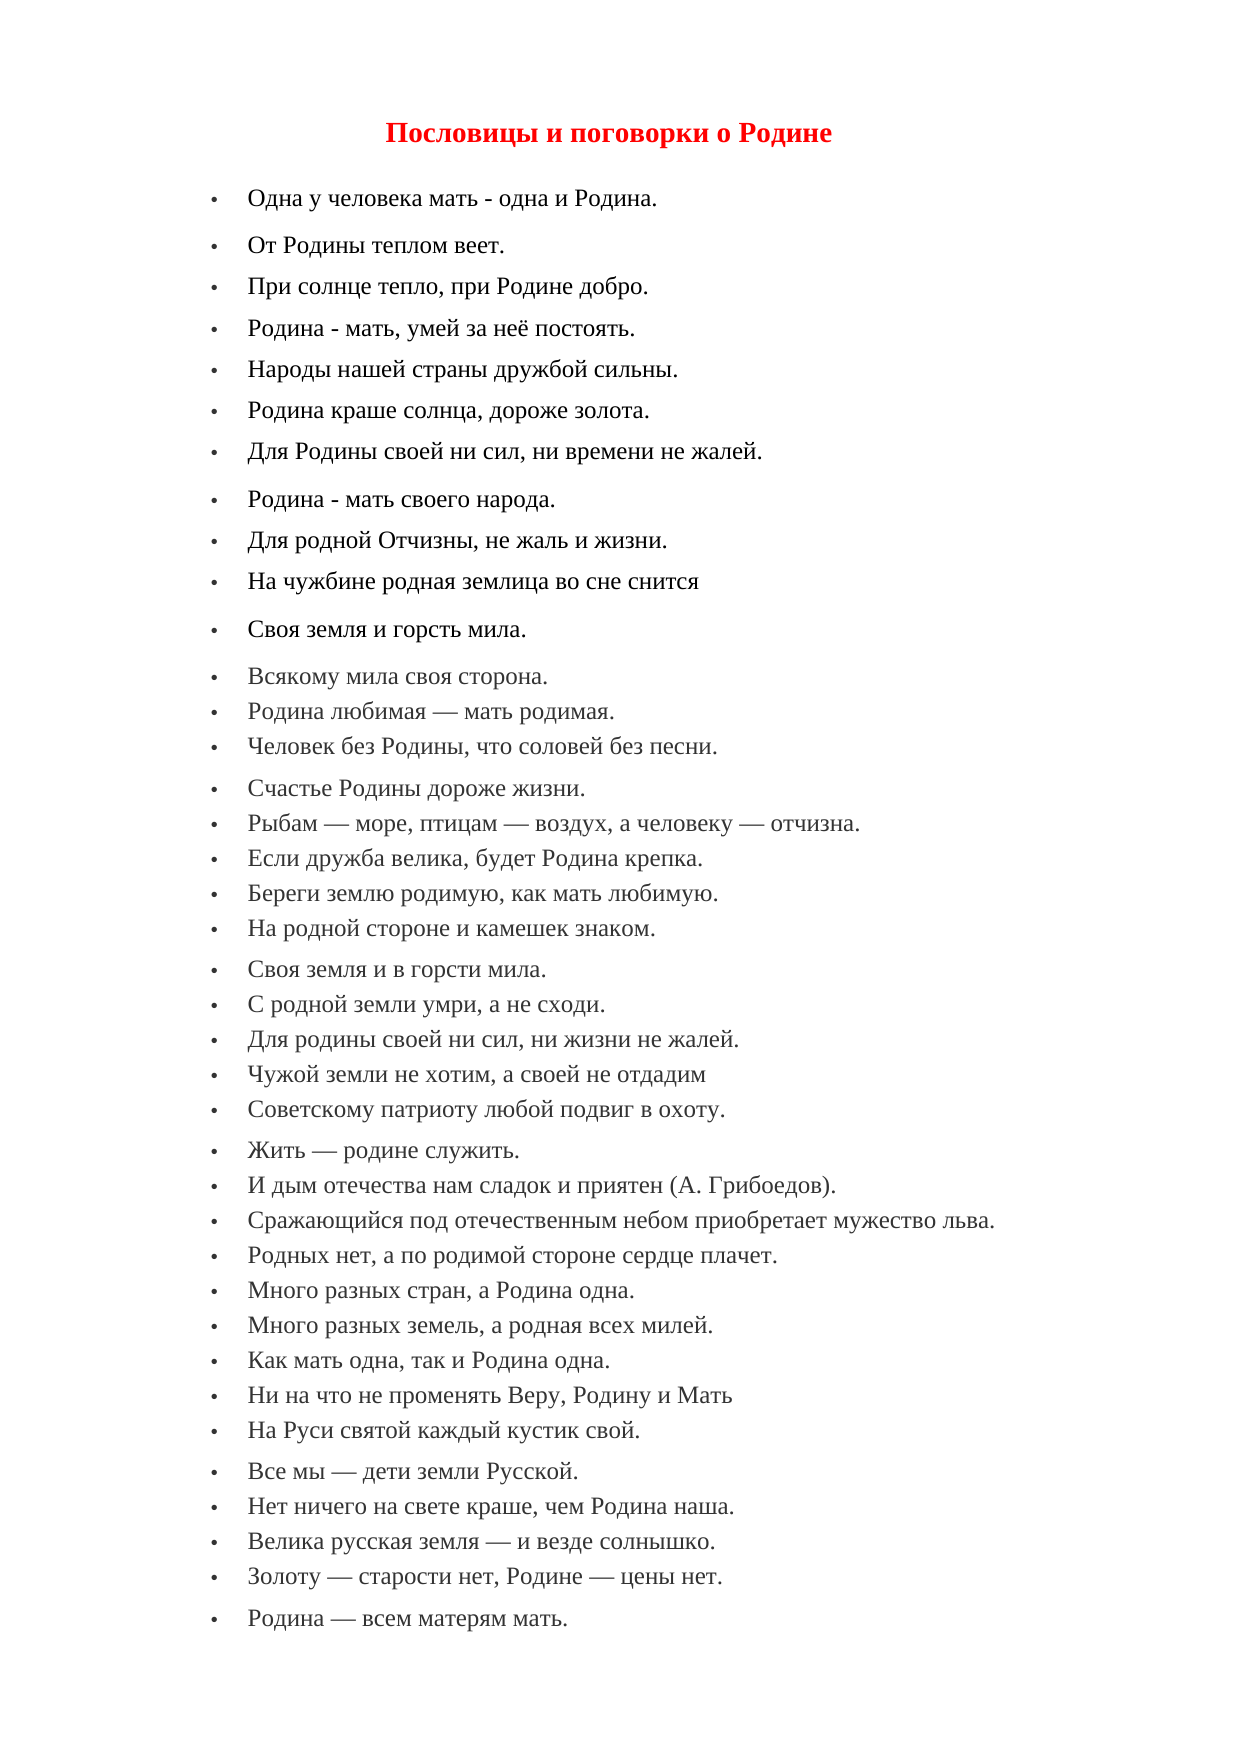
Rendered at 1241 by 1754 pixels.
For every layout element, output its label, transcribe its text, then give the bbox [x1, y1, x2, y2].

list Как мать одна, так и Родина одна. [211, 1345, 1007, 1374]
list Родина - мать, умей за неё постоять. [211, 313, 1007, 341]
list Ни на что не променять Веру, Родину и Мать [211, 1380, 1007, 1409]
list Для родной Отчизны, не жаль и жизни. [211, 525, 1007, 554]
list И дым отечества нам сладок и приятен (А. Грибоедов). [211, 1170, 1007, 1199]
list Родина краше солнца, дороже золота. [211, 395, 1007, 424]
list При солнце тепло, при Родине добро. [211, 271, 1007, 300]
list Много разных земель, а родная всех милей. [211, 1310, 1007, 1339]
list Советскому патриоту любой подвиг в охоту. [211, 1094, 1007, 1123]
list Родина - мать своего народа. [211, 484, 1007, 513]
list Для родины своей ни сил, ни жизни не жалей. [211, 1024, 1007, 1053]
list Жить — родине служить. [211, 1135, 1007, 1164]
list На чужбине родная землица во сне снится [211, 566, 1007, 595]
list Родина любимая — мать родимая. [211, 696, 1007, 725]
list Если дружба велика, будет Родина крепка. [211, 843, 1007, 871]
list Для Родины своей ни сил, ни времени не жалей. [211, 436, 1007, 465]
list Родина — всем матерям мать. [211, 1603, 1007, 1631]
list От Родины теплом веет. [211, 230, 1007, 259]
list Нет ничего на свете краше, чем Родина наша. [211, 1491, 1007, 1520]
list На родной стороне и камешек знаком. [211, 913, 1007, 941]
list Народы нашей страны дружбой сильны. [211, 354, 1007, 383]
list Всякому мила своя сторона. [211, 661, 1007, 690]
list Чужой земли не хотим, а своей не отдадим [211, 1059, 1007, 1088]
list Велика русская земля — и везде солнышко. [211, 1526, 1007, 1555]
list Все мы — дети земли Русской. [211, 1456, 1007, 1485]
list Своя земля и горсть мила. [211, 614, 1007, 643]
text Пословицы и поговорки о Родине [211, 116, 1007, 149]
list Береги землю родимую, как мать любимую. [211, 878, 1007, 906]
list Рыбам — море, птицам — воздух, а человеку — отчизна. [211, 808, 1007, 836]
list Человек без Родины, что соловей без песни. [211, 731, 1007, 760]
list Счастье Родины дороже жизни. [211, 773, 1007, 801]
list Золоту — старости нет, Родине — цены нет. [211, 1561, 1007, 1590]
list Одна у человека мать - одна и Родина. [211, 183, 1007, 211]
list Родных нет, а по родимой стороне сердце плачет. [211, 1240, 1007, 1269]
list Сражающийся под отечественным небом приобретает мужество льва. [211, 1205, 1007, 1234]
list С родной земли умри, а не сходи. [211, 989, 1007, 1018]
list Много разных стран, а Родина одна. [211, 1275, 1007, 1304]
list Своя земля и в горсти мила. [211, 954, 1007, 983]
list На Руси святой каждый кустик свой. [211, 1415, 1007, 1444]
